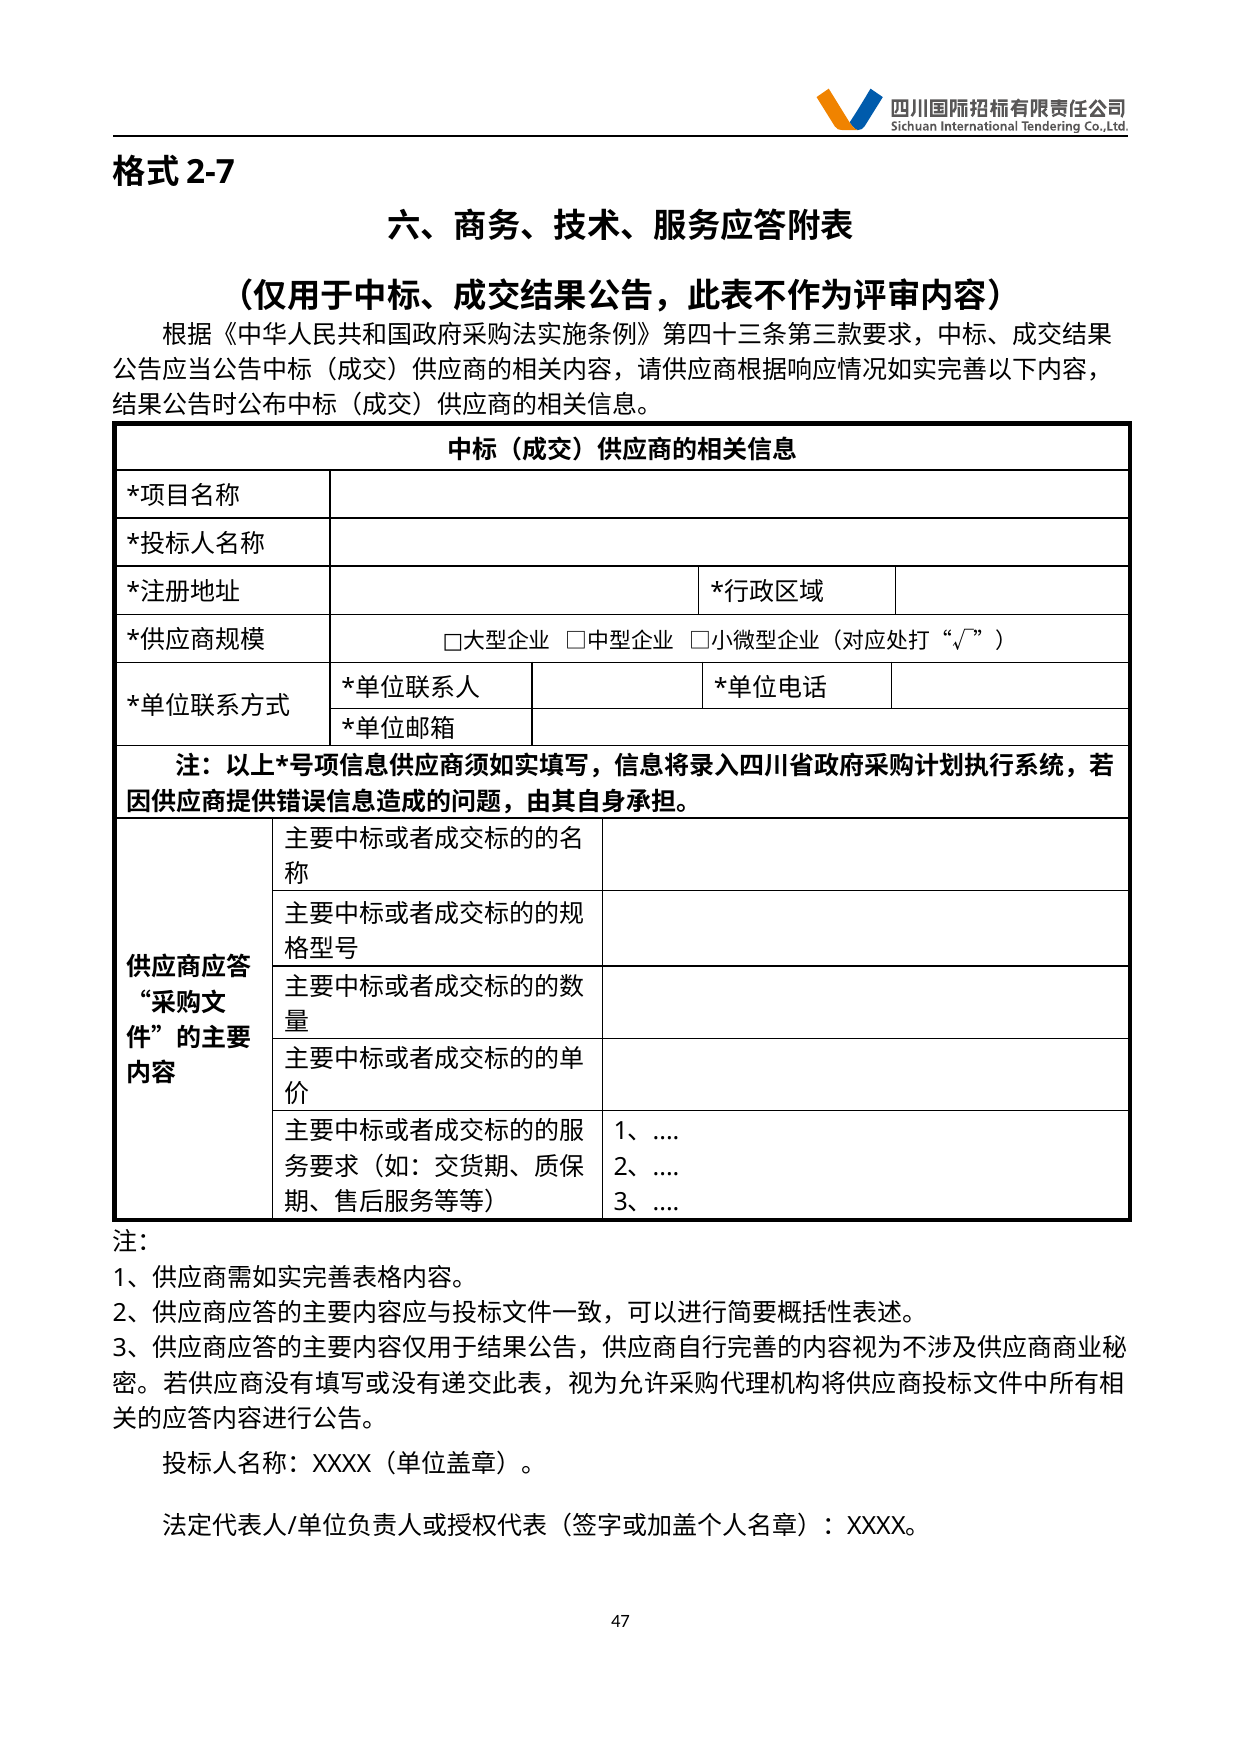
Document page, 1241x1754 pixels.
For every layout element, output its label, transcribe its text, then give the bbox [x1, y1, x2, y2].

subtitle 六、商务、技术、服务应答附表 [112, 199, 1128, 247]
table_cell *行政区域 [699, 567, 895, 613]
table_cell [331, 567, 698, 613]
text （仅用于中标、成交结果公告，此表不作为评审内容） [112, 279, 1128, 315]
text 法定代表人/单位负责人或授权代表（签字或加盖个人名章）：XXXX。 [112, 1506, 1128, 1542]
table_cell 注：以上*号项信息供应商须如实填写，信息将录入四川省政府采购计划执行系统，若因供应商提供错误信息造成的问题，由其自身承担。 [117, 746, 1128, 817]
table_cell .... .... .... [603, 1111, 1128, 1218]
table_cell *投标人名称 [117, 519, 329, 565]
table_cell *项目名称 [117, 471, 329, 517]
table_cell [892, 663, 1128, 708]
table_cell 主要中标或者成交标的的单价 [273, 1039, 602, 1110]
table_cell [896, 567, 1128, 613]
table_cell 主要中标或者成交标的的数量 [273, 967, 602, 1037]
text 格式2-7 [112, 155, 1128, 190]
text 投标人名称：XXXX（单位盖章）。 [112, 1443, 1128, 1479]
table_cell [603, 819, 1128, 889]
table_cell [331, 471, 1128, 517]
table_cell 主要中标或者成交标的的规格型号 [273, 891, 602, 965]
table_cell *单位邮箱 [331, 709, 531, 745]
table_cell [331, 519, 1128, 565]
table_header 中标（成交）供应商的相关信息 [117, 426, 1128, 469]
table_cell □大型企业 □中型企业 □小微型企业（对应处打“√”） [331, 615, 1128, 662]
table_cell [603, 1039, 1128, 1110]
table_cell 主要中标或者成交标的的名称 [273, 819, 602, 889]
text 注： [112, 1222, 1128, 1258]
table_cell [603, 967, 1128, 1037]
list 供应商应答的主要内容仅用于结果公告，供应商自行完善的内容视为不涉及供应商商业秘密。若供应商没有填写或没有递交此表，视为允许采购代理机构将供应商投标文件中所有相关的应答内容进行公告。 [112, 1328, 1128, 1435]
table_cell *单位电话 [703, 663, 891, 708]
table_cell *单位联系人 [331, 663, 531, 708]
table_cell [603, 891, 1128, 965]
table_cell 供应商应答“采购文件”的主要内容 [117, 819, 272, 1218]
text 根据《中华人民共和国政府采购法实施条例》第四十三条第三款要求，中标、成交结果公告应当公告中标（成交）供应商的相关内容，请供应商根据响应情况如实完善以下内容，结果公告时公布中标（成交）供应商的相关信息。 [112, 315, 1128, 421]
list 供应商需如实完善表格内容。 [112, 1258, 1128, 1293]
table_cell *供应商规模 [117, 615, 329, 662]
table_cell *注册地址 [117, 567, 329, 613]
table_cell [533, 709, 1128, 745]
list 供应商应答的主要内容应与投标文件一致，可以进行简要概括性表述。 [112, 1293, 1128, 1328]
table_cell 主要中标或者成交标的的服务要求（如：交货期、质保期、售后服务等等） [273, 1111, 602, 1218]
table_cell [533, 663, 702, 708]
table_cell *单位联系方式 [117, 663, 329, 745]
